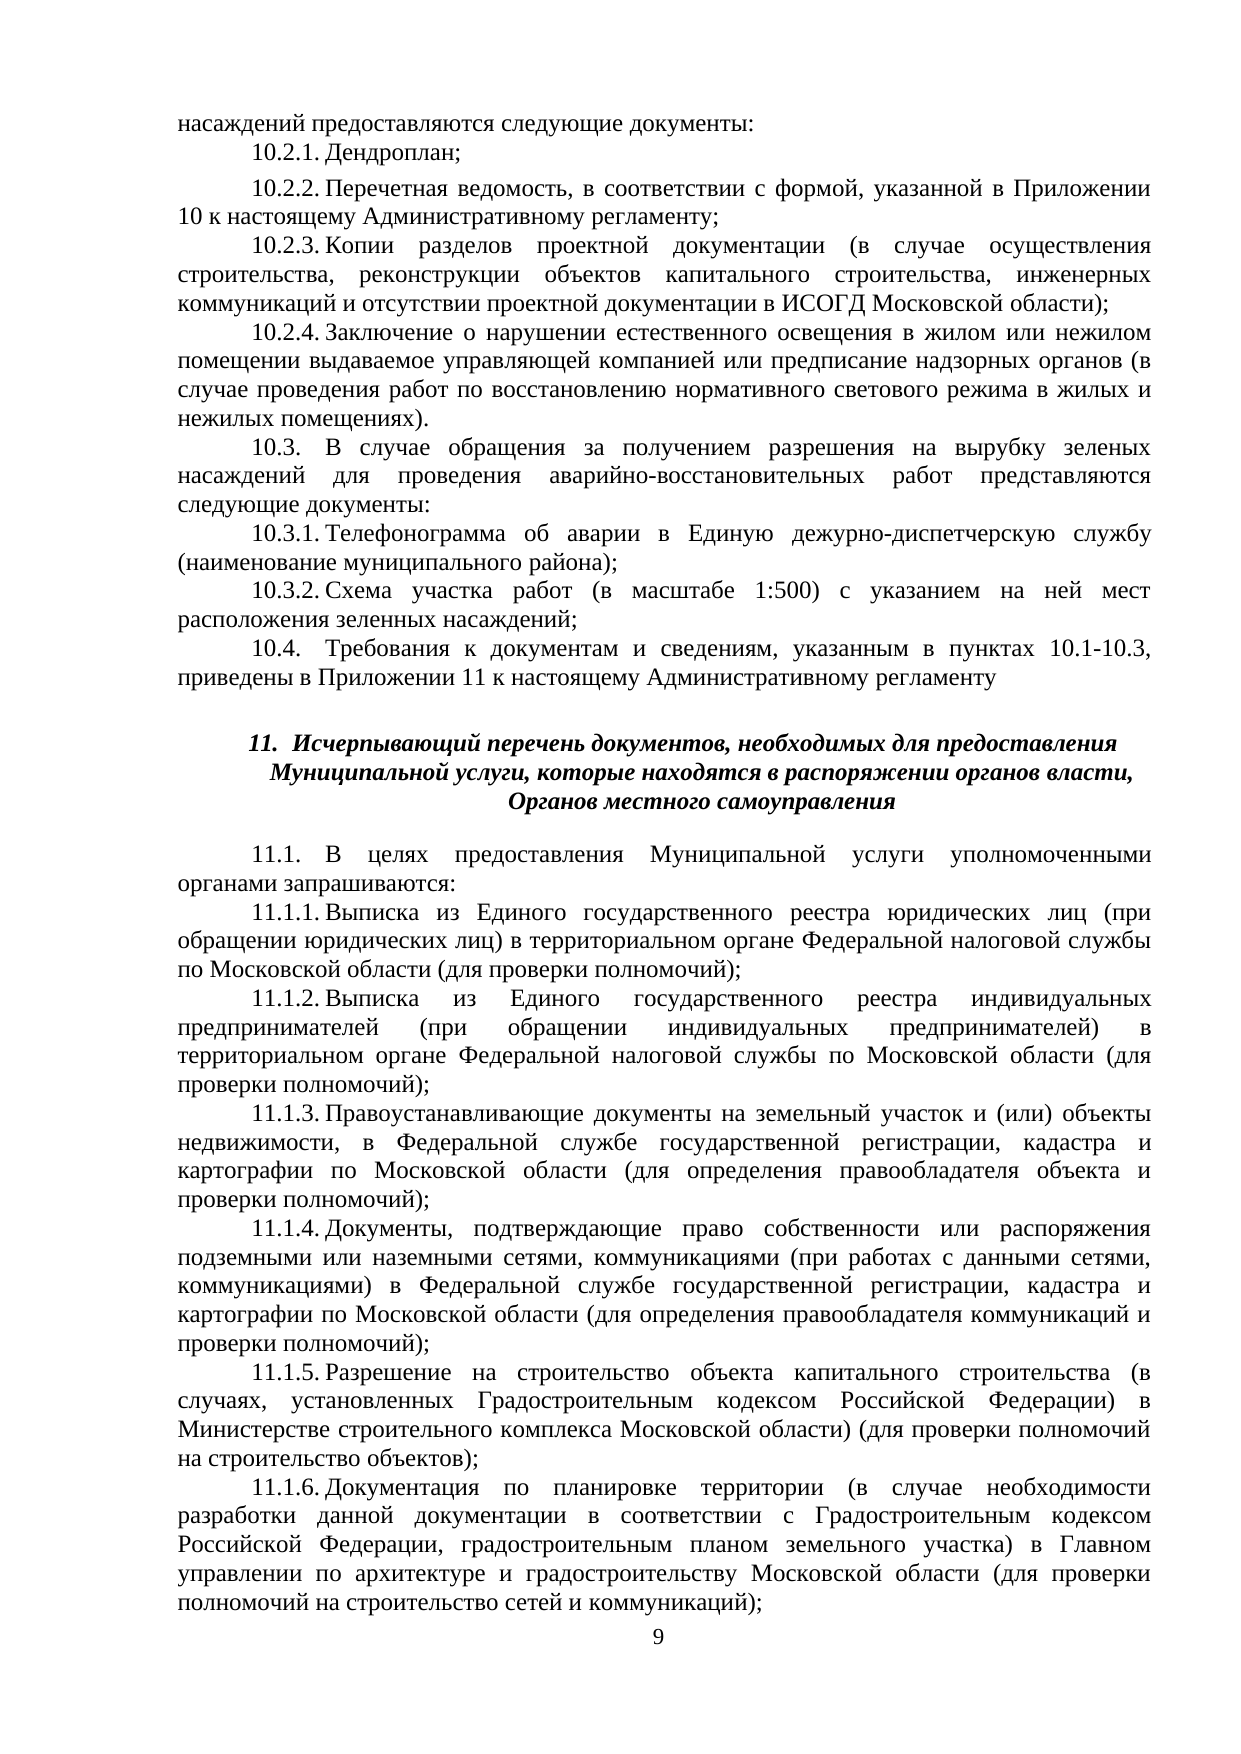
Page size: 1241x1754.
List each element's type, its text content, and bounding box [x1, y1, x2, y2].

list Телефонограмма об аварии в Единую дежурно-диспетчерскую службу (наименование муниципального района); [177, 518, 1152, 575]
list Перечетная ведомость, в соответствии с формой, указанной в Приложении 10 к настоящему Административному регламенту; [177, 173, 1152, 230]
list Документы, подтверждающие право собственности или распоряжения подземными или наземными сетями, коммуникациями (при работах с данными сетями, коммуникациями) в Федеральной службе государственной регистрации, кадастра и картографии по Московской области (для определения правообладателя коммуникаций и проверки полномочий); [177, 1213, 1152, 1357]
list Правоустанавливающие документы на земельный участок и (или) объекты недвижимости, в Федеральной службе государственной регистрации, кадастра и картографии по Московской области (для определения правообладателя объекта и проверки полномочий); [177, 1098, 1152, 1213]
subtitle Исчерпывающий перечень документов, необходимых для предоставления Муниципальной услуги, которые находятся в распоряжении органов власти, [248, 728, 1134, 786]
list Требования к документам и сведениям, указанным в пунктах 10.1-10.3, приведены в Приложении 11 к настоящему Административному регламенту [177, 633, 1152, 690]
list Копии разделов проектной документации (в случае осуществления строительства, реконструкции объектов капитального строительства, инженерных коммуникаций и отсутствии проектной документации в ИСОГД Московской области); [177, 230, 1152, 316]
text Органов местного самоуправления [508, 786, 1184, 814]
list В случае обращения за получением разрешения на вырубку зеленых насаждений для проведения аварийно-восстановительных работ представляются следующие документы: [177, 432, 1152, 518]
list Заключение о нарушении естественного освещения в жилом или нежилом помещении выдаваемое управляющей компанией или предписание надзорных органов (в случае проведения работ по восстановлению нормативного светового режима в жилых и нежилых помещениях). [177, 317, 1152, 432]
list Схема участка работ (в масштабе 1:500) с указанием на ней мест расположения зеленных насаждений; [177, 575, 1151, 633]
list Дендроплан; [177, 137, 1184, 166]
list В целях предоставления Муниципальной услуги уполномоченными органами запрашиваются: [177, 839, 1152, 897]
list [177, 108, 1152, 137]
list Документация по планировке территории (в случае необходимости разработки данной документации в соответствии с Градостроительным кодексом Российской Федерации, градостроительным планом земельного участка) в Главном управлении по архитектуре и градостроительству Московской области (для проверки полномочий на строительство сетей и коммуникаций); [177, 1472, 1152, 1616]
list Выписка из Единого государственного реестра юридических лиц (при обращении юридических лиц) в территориальном органе Федеральной налоговой службы по Московской области (для проверки полномочий); [177, 897, 1152, 983]
list Выписка из Единого государственного реестра индивидуальных предпринимателей (при обращении индивидуальных предпринимателей) в территориальном органе Федеральной налоговой службы по Московской области (для проверки полномочий); [177, 983, 1152, 1098]
list Разрешение на строительство объекта капитального строительства (в случаях, установленных Градостроительным кодексом Российской Федерации) в Министерстве строительного комплекса Московской области) (для проверки полномочий на строительство объектов); [177, 1357, 1152, 1472]
